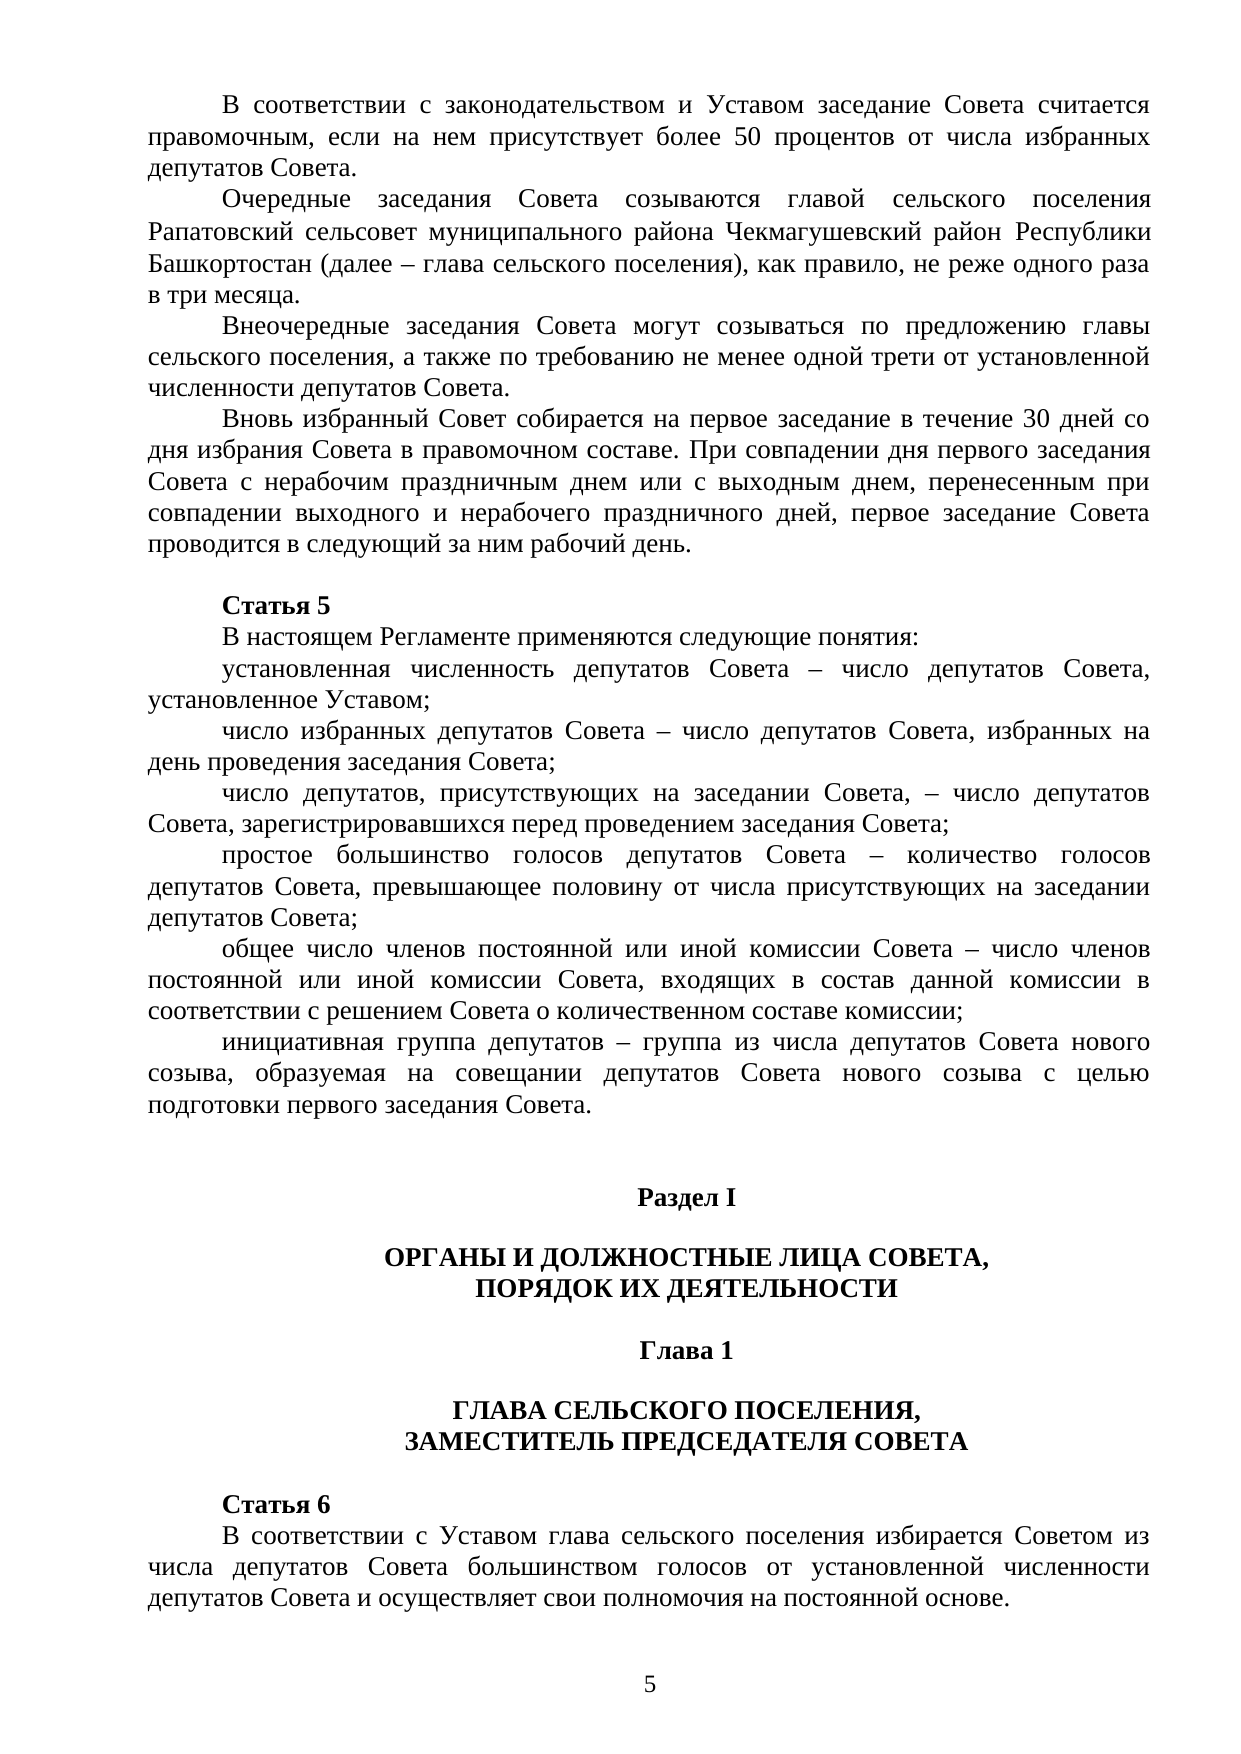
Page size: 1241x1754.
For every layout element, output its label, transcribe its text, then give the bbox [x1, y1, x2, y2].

text инициативная группа депутатов – группа из числа депутатов Совета нового созыва, образуемая на совещании депутатов Совета нового созыва с целью подготовки первого заседания Совета. [148, 1025, 1152, 1119]
subtitle Раздел I [148, 1181, 1152, 1212]
text число избранных депутатов Совета – число депутатов Совета, избранных на день проведения заседания Совета; [148, 714, 1152, 776]
text Статья 6 [148, 1488, 1152, 1519]
text ГЛАВА СЕЛЬСКОГО ПОСЕЛЕНИЯ, [148, 1394, 1152, 1426]
text общее число членов постоянной или иной комиссии Совета – число членов постоянной или иной комиссии Совета, входящих в состав данной комиссии в соответствии с решением Совета о количественном составе комиссии; [148, 932, 1152, 1025]
text Вновь избранный Совет собирается на первое заседание в течение 30 дней со дня избрания Совета в правомочном составе. При совпадении дня первого заседания Совета с нерабочим праздничным днем или с выходным днем, перенесенным при совпадении выходного и нерабочего праздничного дней, первое заседание Совета проводится в следующий за ним рабочий день. [148, 402, 1152, 558]
text ЗАМЕСТИТЕЛЬ ПРЕДСЕДАТЕЛЯ СОВЕТА [148, 1426, 1152, 1457]
text число депутатов, присутствующих на заседании Совета, – число депутатов Совета, зарегистрировавшихся перед проведением заседания Совета; [148, 776, 1152, 838]
subtitle Глава 1 [148, 1334, 1152, 1366]
text В соответствии с законодательством и Уставом заседание Совета считается правомочным, если на нем присутствует более 50 процентов от числа избранных депутатов Совета. [148, 89, 1152, 182]
text ОРГАНЫ И ДОЛЖНОСТНЫЕ ЛИЦА СОВЕТА, [148, 1241, 1152, 1272]
text установленная численность депутатов Совета – число депутатов Совета, установленное Уставом; [148, 652, 1152, 714]
text В соответствии с Уставом глава сельского поселения избирается Советом из числа депутатов Совета большинством голосов от установленной численности депутатов Совета и осуществляет свои полномочия на постоянной основе. [148, 1519, 1152, 1612]
text В настоящем Регламенте применяются следующие понятия: [148, 621, 1152, 652]
text ПОРЯДОК ИХ ДЕЯТЕЛЬНОСТИ [148, 1272, 1152, 1303]
text Статья 5 [148, 589, 1152, 621]
text простое большинство голосов депутатов Совета – количество голосов депутатов Совета, превышающее половину от числа присутствующих на заседании депутатов Совета; [148, 838, 1152, 932]
text Очередные заседания Совета созываются главой сельского поселения Рапатовский сельсовет муниципального района Чекмагушевский район Республики Башкортостан (далее – глава сельского поселения), как правило, не реже одного раза в три месяца. [148, 182, 1152, 309]
text Внеочередные заседания Совета могут созываться по предложению главы сельского поселения, а также по требованию не менее одной трети от установленной численности депутатов Совета. [148, 309, 1152, 402]
